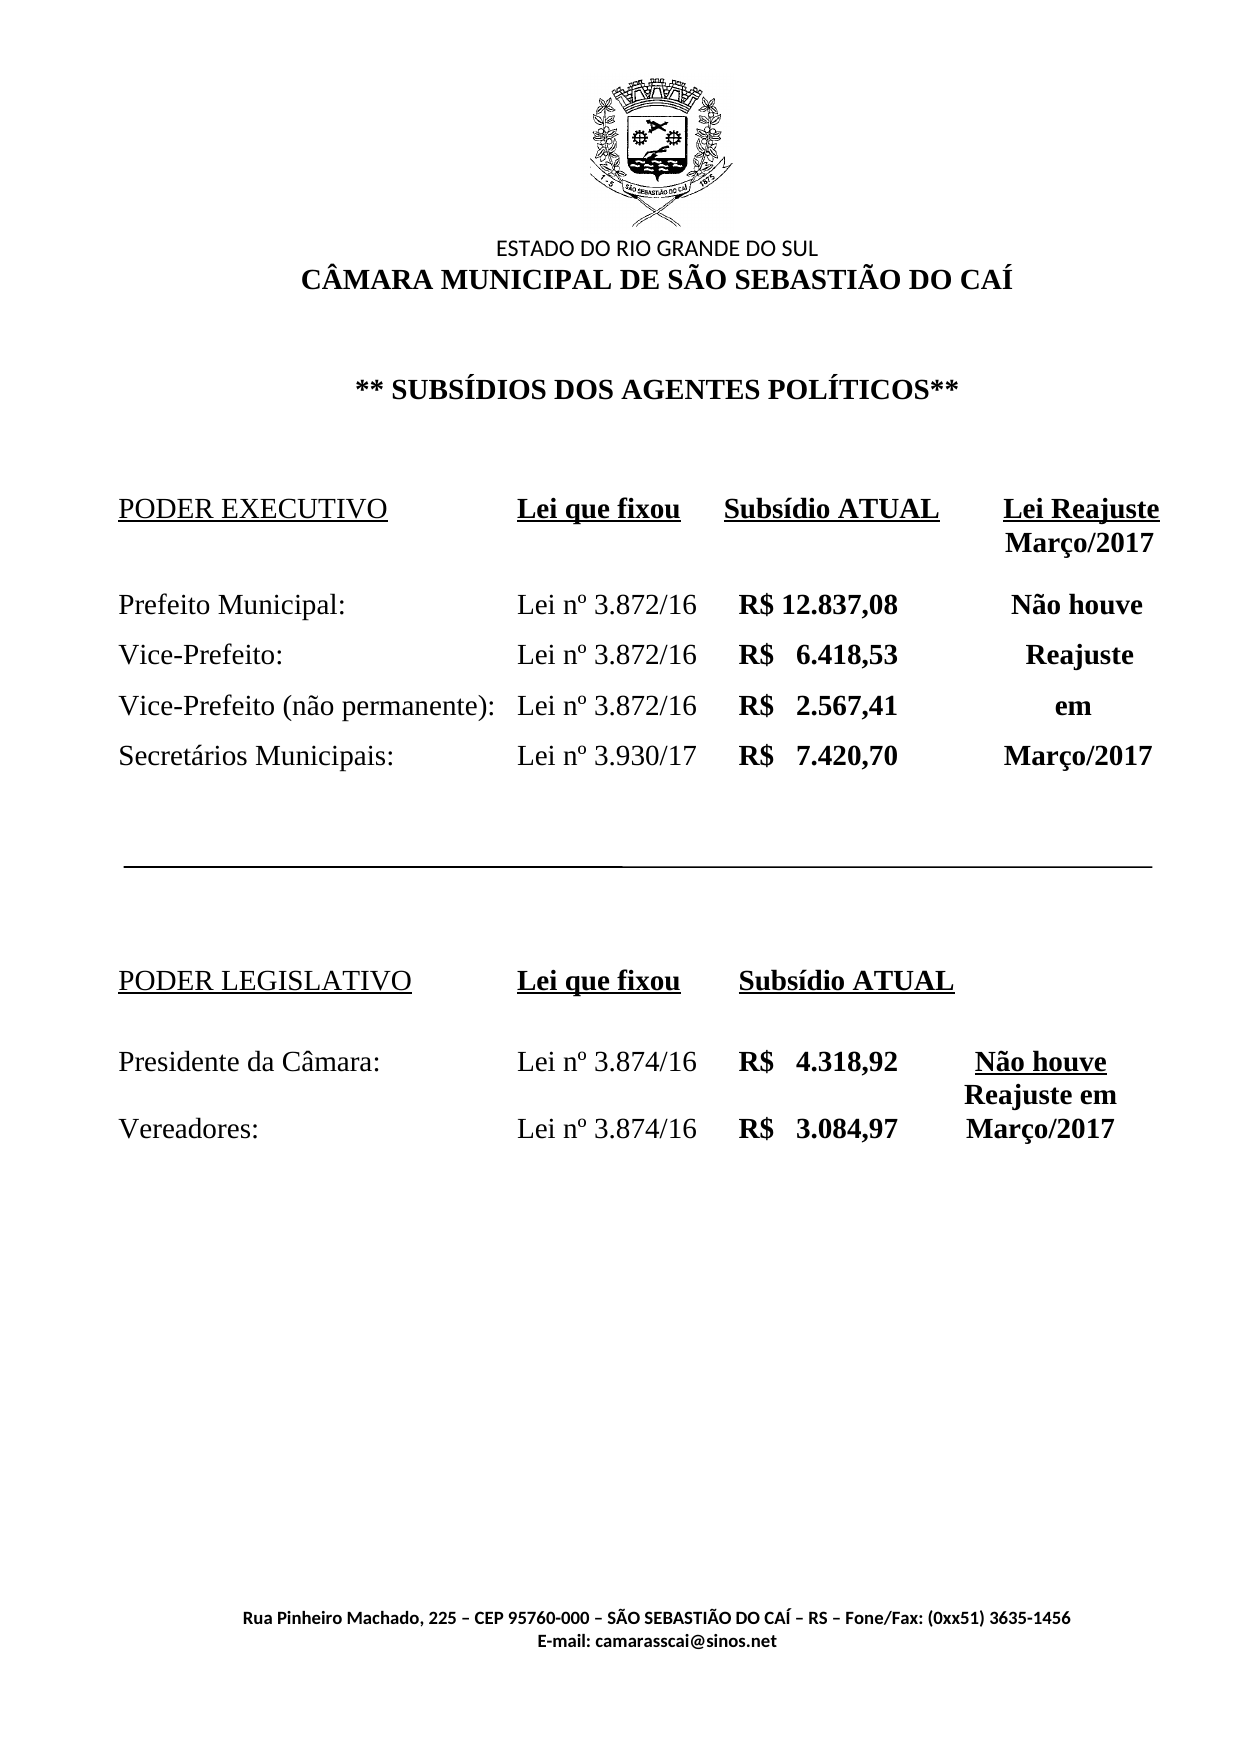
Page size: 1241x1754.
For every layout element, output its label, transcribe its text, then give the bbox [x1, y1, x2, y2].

text Presidente da Câmara: Lei nº 3.874/16 R$ 4.318,92 Não houve [118, 1044, 1196, 1077]
text Março/2017 [118, 525, 1196, 558]
text Reajuste em [118, 1077, 1196, 1111]
text Secretários Municipais: Lei nº 3.930/17 R$ 7.420,70 Março/2017 [118, 738, 1196, 772]
text PODER EXECUTIVO Lei que fixou Subsídio ATUAL Lei Reajuste [118, 491, 1196, 525]
text Vereadores: Lei nº 3.874/16 R$ 3.084,97 Março/2017 [118, 1111, 1196, 1144]
text PODER LEGISLATIVO Lei que fixou Subsídio ATUAL [118, 963, 1196, 997]
text Prefeito Municipal: Lei nº 3.872/16 R$ 12.837,08 Não houve [118, 587, 1196, 621]
text Vice-Prefeito (não permanente): Lei nº 3.872/16 R$ 2.567,41 em [118, 688, 1196, 721]
text Vice-Prefeito: Lei nº 3.872/16 R$ 6.418,53 Reajuste [118, 637, 1196, 671]
text ** SUBSÍDIOS DOS AGENTES POLÍTICOS** [118, 372, 1196, 406]
picture [580, 73, 734, 234]
